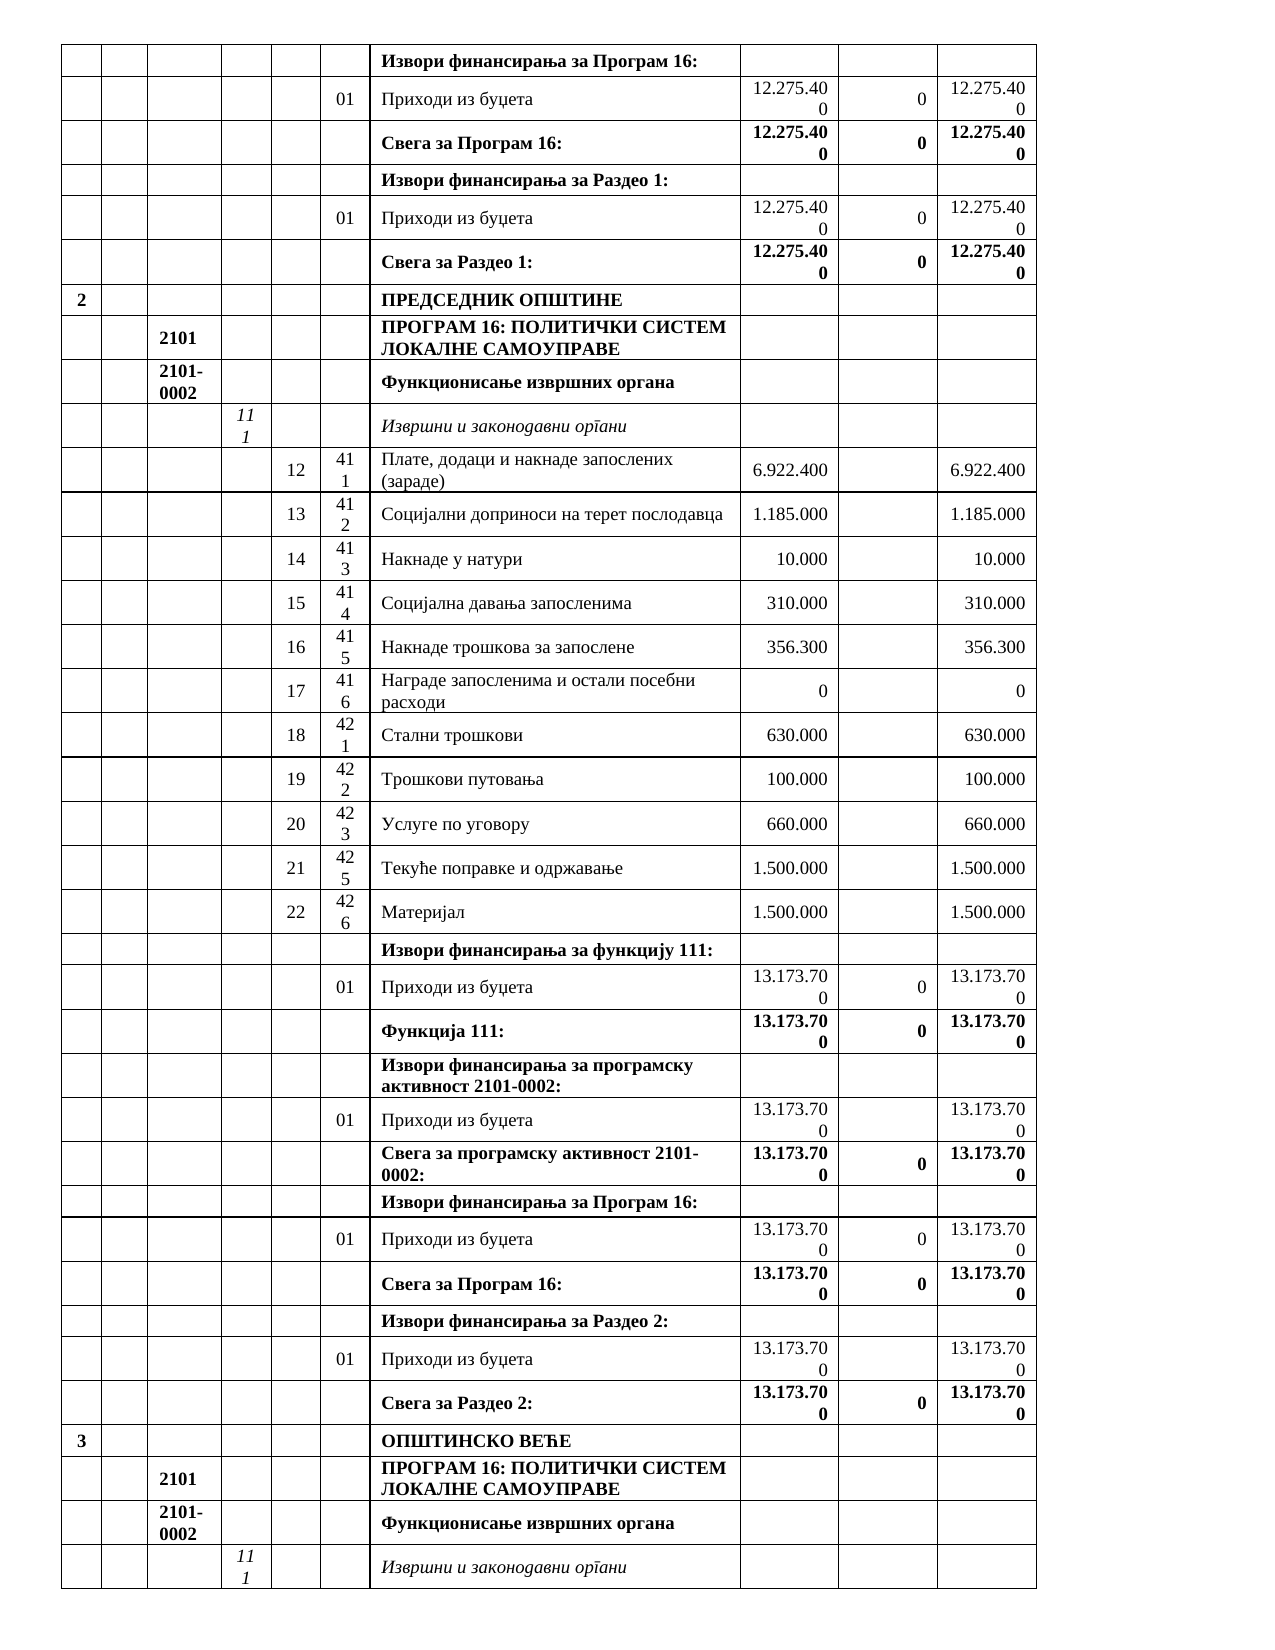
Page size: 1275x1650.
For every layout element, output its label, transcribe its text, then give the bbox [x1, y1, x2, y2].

table_cell [272, 1306, 320, 1336]
table_cell [222, 1337, 271, 1380]
table_cell [839, 890, 937, 933]
table_cell [938, 1501, 1036, 1544]
table_cell [839, 669, 937, 712]
table_cell [272, 1142, 320, 1185]
table_cell Извори финансирања за Раздео 1: [371, 165, 740, 195]
table_cell [839, 316, 937, 359]
table_cell [272, 1262, 320, 1305]
table_cell [102, 713, 147, 756]
table_cell [102, 1306, 147, 1336]
table_cell [222, 1010, 271, 1053]
table_cell [62, 1457, 101, 1500]
table_cell [62, 1142, 101, 1185]
table_cell [741, 360, 838, 403]
table_cell [148, 1381, 221, 1424]
table_cell [272, 45, 320, 76]
table_cell 15 [272, 581, 320, 624]
table_cell 13.173.700 [938, 1142, 1036, 1185]
table_cell 0 [839, 965, 937, 1008]
table_cell [62, 1545, 101, 1588]
table_cell [62, 1054, 101, 1097]
table_cell [222, 360, 271, 403]
table_cell Функционисање извршних органа [371, 1501, 740, 1544]
table_cell [222, 1098, 271, 1141]
table_cell [839, 1306, 937, 1336]
table_cell [102, 1098, 147, 1141]
table_cell [62, 581, 101, 624]
table_cell [938, 1457, 1036, 1500]
table_cell [148, 1306, 221, 1336]
table_cell [321, 1010, 369, 1053]
table_cell [62, 965, 101, 1008]
table_cell [272, 121, 320, 164]
table_cell [839, 285, 937, 315]
table_cell [148, 1545, 221, 1588]
table_cell [102, 934, 147, 964]
table_cell 356.300 [938, 625, 1036, 668]
table_cell 100.000 [741, 758, 838, 801]
table_cell [148, 1054, 221, 1097]
table_cell Приходи из буџета [371, 196, 740, 239]
table_cell [222, 758, 271, 801]
table_cell 426 [321, 890, 369, 933]
table_cell [222, 165, 271, 195]
table_cell [222, 77, 271, 120]
table_cell Извори финансирања за Програм 16: [371, 1186, 740, 1216]
table_cell 12.275.400 [938, 196, 1036, 239]
table_cell [839, 360, 937, 403]
table_cell [62, 934, 101, 964]
table_cell [321, 1142, 369, 1185]
table_cell 13 [272, 493, 320, 536]
table_cell [839, 1501, 937, 1544]
table_cell [62, 404, 101, 447]
table_cell 660.000 [741, 802, 838, 845]
table_cell 421 [321, 713, 369, 756]
table_cell [938, 1425, 1036, 1456]
table_cell [62, 1306, 101, 1336]
table_cell Социјални доприноси на терет послодавца [371, 493, 740, 536]
table_cell Приходи из буџета [371, 965, 740, 1008]
table_cell [222, 1262, 271, 1305]
table_cell 12.275.400 [938, 240, 1036, 283]
table_cell 630.000 [741, 713, 838, 756]
table_cell [148, 1186, 221, 1216]
table_cell [321, 165, 369, 195]
table_cell [938, 165, 1036, 195]
table_cell [839, 934, 937, 964]
table_cell Функција 111: [371, 1010, 740, 1053]
table_cell [222, 121, 271, 164]
table_cell 01 [321, 77, 369, 120]
table_cell 10.000 [741, 537, 838, 580]
table_cell [62, 1186, 101, 1216]
table_cell [62, 758, 101, 801]
table_cell [272, 1545, 320, 1588]
table_cell [222, 1218, 271, 1261]
table_cell [102, 1457, 147, 1500]
table_cell [272, 1337, 320, 1380]
table_cell [839, 625, 937, 668]
table_cell 13.173.700 [741, 1142, 838, 1185]
table_cell 0 [839, 1381, 937, 1424]
table_cell [102, 1381, 147, 1424]
table_cell [222, 1425, 271, 1456]
table_cell 111 [222, 404, 271, 447]
table_cell Награде запосленима и остали посебни расходи [371, 669, 740, 712]
table_cell 13.173.700 [741, 1010, 838, 1053]
table_cell [102, 196, 147, 239]
table_cell [839, 45, 937, 76]
table_cell [741, 404, 838, 447]
table_cell Извори финансирања за функцију 111: [371, 934, 740, 964]
table_cell 13.173.700 [741, 1381, 838, 1424]
table_cell 1.500.000 [938, 846, 1036, 889]
table_cell [272, 1501, 320, 1544]
table_cell [102, 890, 147, 933]
table_cell [62, 1501, 101, 1544]
table_cell [102, 360, 147, 403]
table_cell 2101 [148, 1457, 221, 1500]
table_cell 01 [321, 1218, 369, 1261]
table_cell [102, 1545, 147, 1588]
table_cell [148, 890, 221, 933]
table_cell [102, 1218, 147, 1261]
table_cell [839, 448, 937, 491]
table_cell [102, 1425, 147, 1456]
table_cell 6.922.400 [741, 448, 838, 491]
table_cell [938, 404, 1036, 447]
table_cell [839, 1425, 937, 1456]
table_cell [148, 404, 221, 447]
table_cell [938, 1054, 1036, 1097]
table_cell [938, 45, 1036, 76]
table_cell [148, 537, 221, 580]
table_cell [102, 45, 147, 76]
table_cell Свега за Раздео 2: [371, 1381, 740, 1424]
table_cell 13.173.700 [741, 1218, 838, 1261]
table_cell 1.500.000 [938, 890, 1036, 933]
table_cell Услуге по уговору [371, 802, 740, 845]
table_cell [839, 846, 937, 889]
table_cell 0 [741, 669, 838, 712]
table_cell [148, 713, 221, 756]
table_cell [102, 1010, 147, 1053]
table_cell [102, 802, 147, 845]
table_cell ПРОГРАМ 16: ПОЛИТИЧКИ СИСТЕМ ЛОКАЛНЕ САМОУПРАВЕ [371, 316, 740, 359]
table_cell [102, 1186, 147, 1216]
table_cell 13.173.700 [938, 1337, 1036, 1380]
table_cell [148, 1098, 221, 1141]
table_cell [62, 165, 101, 195]
table_cell [321, 934, 369, 964]
table_cell [148, 493, 221, 536]
table_cell [102, 537, 147, 580]
table_cell [102, 121, 147, 164]
table_cell 2 [62, 285, 101, 315]
table_cell [272, 1186, 320, 1216]
table_cell [222, 802, 271, 845]
table_cell 12.275.400 [938, 121, 1036, 164]
table_cell [741, 934, 838, 964]
table_cell 0 [839, 121, 937, 164]
table_cell [62, 1010, 101, 1053]
table_cell [222, 1381, 271, 1424]
table_cell [102, 965, 147, 1008]
table_cell [741, 45, 838, 76]
table_cell [148, 448, 221, 491]
table_cell [272, 1425, 320, 1456]
table_cell 1.185.000 [741, 493, 838, 536]
table_cell [272, 285, 320, 315]
table_cell 12.275.400 [741, 121, 838, 164]
table_cell [102, 493, 147, 536]
table_cell 422 [321, 758, 369, 801]
table_cell 111 [222, 1545, 271, 1588]
table_cell [839, 802, 937, 845]
table_cell [148, 1218, 221, 1261]
table_cell [148, 934, 221, 964]
table_cell [102, 1337, 147, 1380]
table_cell [839, 1457, 937, 1500]
table_cell 415 [321, 625, 369, 668]
table_cell [321, 1306, 369, 1336]
table_cell [938, 934, 1036, 964]
table_cell [148, 1337, 221, 1380]
table_cell [321, 316, 369, 359]
table_cell ПРЕДСЕДНИК ОПШТИНЕ [371, 285, 740, 315]
table_cell 411 [321, 448, 369, 491]
table_cell [222, 625, 271, 668]
table_cell [102, 316, 147, 359]
table_cell [62, 890, 101, 933]
table_cell [148, 758, 221, 801]
table_cell [938, 1186, 1036, 1216]
table_cell [222, 1186, 271, 1216]
table_cell 425 [321, 846, 369, 889]
table_cell Трошкови путовања [371, 758, 740, 801]
table_cell 2101 [148, 316, 221, 359]
table_cell [938, 1306, 1036, 1336]
table_cell 423 [321, 802, 369, 845]
table_cell [222, 1054, 271, 1097]
table_cell [222, 285, 271, 315]
table_cell Извршни и законодавни органи [371, 1545, 740, 1588]
table_cell [741, 1306, 838, 1336]
table_cell 1.500.000 [741, 890, 838, 933]
table_cell Приходи из буџета [371, 1337, 740, 1380]
table_cell [272, 934, 320, 964]
table_cell [62, 1381, 101, 1424]
table_cell [102, 448, 147, 491]
table_cell [148, 965, 221, 1008]
table_cell [741, 316, 838, 359]
table_cell [938, 360, 1036, 403]
table_cell [62, 713, 101, 756]
table_cell [321, 404, 369, 447]
table_cell 12.275.400 [741, 240, 838, 283]
table_cell 01 [321, 1337, 369, 1380]
table_cell 13.173.700 [938, 1098, 1036, 1141]
table_cell 13.173.700 [938, 965, 1036, 1008]
table_cell [148, 196, 221, 239]
table_cell 0 [839, 1142, 937, 1185]
table_cell Свега за Раздео 1: [371, 240, 740, 283]
table_cell [741, 165, 838, 195]
table_cell [272, 965, 320, 1008]
table_cell [839, 1098, 937, 1141]
table_cell 356.300 [741, 625, 838, 668]
table_cell [62, 1098, 101, 1141]
table_cell [62, 316, 101, 359]
table_cell [222, 448, 271, 491]
table_cell [321, 1501, 369, 1544]
table_cell [222, 537, 271, 580]
table_cell 17 [272, 669, 320, 712]
table_cell 1.500.000 [741, 846, 838, 889]
table_cell [62, 240, 101, 283]
table_cell [272, 1381, 320, 1424]
table_cell [102, 404, 147, 447]
table_cell [148, 285, 221, 315]
table_cell [102, 240, 147, 283]
table_cell [222, 890, 271, 933]
table_cell [62, 846, 101, 889]
table_cell [321, 285, 369, 315]
table_cell [741, 1545, 838, 1588]
table_cell 18 [272, 713, 320, 756]
table_cell [102, 758, 147, 801]
table_cell [839, 1545, 937, 1588]
table_cell ОПШТИНСКО ВЕЋЕ [371, 1425, 740, 1456]
table_cell [272, 196, 320, 239]
table_cell 13.173.700 [741, 1262, 838, 1305]
table_cell [222, 45, 271, 76]
table_cell Стални трошкови [371, 713, 740, 756]
table_cell 0 [839, 1262, 937, 1305]
table_cell 0 [839, 77, 937, 120]
table_cell 0 [839, 196, 937, 239]
table_cell Приходи из буџета [371, 1098, 740, 1141]
table_cell [741, 1425, 838, 1456]
table_cell [741, 1457, 838, 1500]
table_cell [321, 360, 369, 403]
table_cell [222, 1306, 271, 1336]
table_cell [148, 1142, 221, 1185]
table_cell [62, 625, 101, 668]
table_cell [102, 625, 147, 668]
table_cell [839, 581, 937, 624]
table_cell [938, 285, 1036, 315]
table_cell Извори финансирања за Програм 16: [371, 45, 740, 76]
table_cell Приходи из буџета [371, 77, 740, 120]
table_cell 20 [272, 802, 320, 845]
table_cell ПРОГРАМ 16: ПОЛИТИЧКИ СИСТЕМ ЛОКАЛНЕ САМОУПРАВЕ [371, 1457, 740, 1500]
table_cell [148, 1010, 221, 1053]
table_cell [148, 846, 221, 889]
table_cell 12.275.400 [938, 77, 1036, 120]
table_cell 21 [272, 846, 320, 889]
table_cell [741, 1501, 838, 1544]
table_cell [839, 713, 937, 756]
table_cell [321, 1425, 369, 1456]
table_cell [62, 493, 101, 536]
table_cell 412 [321, 493, 369, 536]
table_cell [321, 240, 369, 283]
table_cell [102, 669, 147, 712]
table_cell [102, 1054, 147, 1097]
table_cell [222, 316, 271, 359]
table_cell [272, 165, 320, 195]
table_cell [102, 285, 147, 315]
table_cell 100.000 [938, 758, 1036, 801]
table_cell [938, 1545, 1036, 1588]
table_cell [222, 1457, 271, 1500]
table_cell Извори финансирања за Раздео 2: [371, 1306, 740, 1336]
table_cell [102, 1501, 147, 1544]
table_cell [272, 1010, 320, 1053]
table_cell 13.173.700 [938, 1218, 1036, 1261]
table_cell [222, 1501, 271, 1544]
table_cell [148, 240, 221, 283]
table_cell [839, 1054, 937, 1097]
table_cell 12.275.400 [741, 196, 838, 239]
table_cell 0 [839, 1218, 937, 1261]
table_cell [62, 669, 101, 712]
table_cell [741, 285, 838, 315]
table_cell [62, 1262, 101, 1305]
table_cell [222, 934, 271, 964]
table_cell 2101-0002 [148, 1501, 221, 1544]
table_cell [222, 1142, 271, 1185]
table_cell [102, 1142, 147, 1185]
table_cell [272, 404, 320, 447]
table_cell 0 [938, 669, 1036, 712]
table_cell [148, 802, 221, 845]
table_cell [62, 121, 101, 164]
table_cell [272, 1218, 320, 1261]
table_cell [148, 45, 221, 76]
table_cell [321, 1262, 369, 1305]
table_cell [321, 1381, 369, 1424]
table_cell Функционисање извршних органа [371, 360, 740, 403]
table_cell [62, 196, 101, 239]
table_cell [62, 45, 101, 76]
table_cell [272, 1098, 320, 1141]
table_cell 0 [839, 240, 937, 283]
table_cell [222, 581, 271, 624]
table_cell [321, 45, 369, 76]
table_cell [62, 360, 101, 403]
table_cell Материјал [371, 890, 740, 933]
table_cell [272, 1457, 320, 1500]
table_cell [148, 121, 221, 164]
table_cell [839, 493, 937, 536]
table_cell 2101-0002 [148, 360, 221, 403]
table_cell Текуће поправке и одржавање [371, 846, 740, 889]
table_cell 01 [321, 196, 369, 239]
table_cell [62, 77, 101, 120]
table_cell [62, 802, 101, 845]
table_cell 12 [272, 448, 320, 491]
table_cell [741, 1054, 838, 1097]
table_cell [222, 669, 271, 712]
table_cell [321, 1457, 369, 1500]
table_cell 13.173.700 [938, 1010, 1036, 1053]
table_cell 630.000 [938, 713, 1036, 756]
table_cell 1.185.000 [938, 493, 1036, 536]
table_cell 10.000 [938, 537, 1036, 580]
table_cell [62, 537, 101, 580]
table_cell [272, 1054, 320, 1097]
table_cell 6.922.400 [938, 448, 1036, 491]
table_cell 3 [62, 1425, 101, 1456]
table_cell [272, 77, 320, 120]
table_cell [272, 316, 320, 359]
table_cell 310.000 [938, 581, 1036, 624]
table_cell [102, 165, 147, 195]
table_cell 12.275.400 [741, 77, 838, 120]
table_cell [839, 1186, 937, 1216]
table_cell Извори финансирања за програмску активност 2101-0002: [371, 1054, 740, 1097]
table_cell [839, 758, 937, 801]
table_cell [62, 448, 101, 491]
table_cell 13.173.700 [741, 1098, 838, 1141]
table_cell Свега за Програм 16: [371, 121, 740, 164]
table_cell [102, 1262, 147, 1305]
table_cell Свега за Програм 16: [371, 1262, 740, 1305]
table_cell [839, 165, 937, 195]
table_cell Социјална давања запосленима [371, 581, 740, 624]
table_cell [148, 669, 221, 712]
table_cell 22 [272, 890, 320, 933]
table_cell [222, 846, 271, 889]
table_cell [321, 1054, 369, 1097]
table_cell 0 [839, 1010, 937, 1053]
table_cell Накнаде у натури [371, 537, 740, 580]
table_cell 16 [272, 625, 320, 668]
table_cell 416 [321, 669, 369, 712]
table_cell Плате, додаци и накнаде запослених (зараде) [371, 448, 740, 491]
table_cell 310.000 [741, 581, 838, 624]
table_cell [272, 240, 320, 283]
table_cell 19 [272, 758, 320, 801]
table_cell [148, 581, 221, 624]
table_cell 413 [321, 537, 369, 580]
table_cell [102, 846, 147, 889]
table_cell [938, 316, 1036, 359]
table_cell 13.173.700 [938, 1262, 1036, 1305]
table_cell 660.000 [938, 802, 1036, 845]
table_cell 414 [321, 581, 369, 624]
table_cell 13.173.700 [741, 1337, 838, 1380]
table_cell [741, 1186, 838, 1216]
table_cell [839, 1337, 937, 1380]
table_cell [222, 240, 271, 283]
table_cell [148, 165, 221, 195]
table_cell [321, 1186, 369, 1216]
table_cell [321, 1545, 369, 1588]
table_cell 01 [321, 1098, 369, 1141]
table_cell 14 [272, 537, 320, 580]
table_cell [102, 77, 147, 120]
table_cell [222, 713, 271, 756]
table_cell Свега за програмску активност 2101-0002: [371, 1142, 740, 1185]
table_cell [222, 196, 271, 239]
table_cell [839, 404, 937, 447]
table_cell [102, 581, 147, 624]
table_cell [222, 493, 271, 536]
table_cell [222, 965, 271, 1008]
table_cell [62, 1218, 101, 1261]
table_cell [148, 1262, 221, 1305]
table_cell [148, 1425, 221, 1456]
table_cell [272, 360, 320, 403]
table_cell 13.173.700 [938, 1381, 1036, 1424]
table_cell 01 [321, 965, 369, 1008]
table_cell [148, 625, 221, 668]
table_cell 13.173.700 [741, 965, 838, 1008]
table_cell [62, 1337, 101, 1380]
table_cell [148, 77, 221, 120]
table_cell [321, 121, 369, 164]
table_cell [839, 537, 937, 580]
table_cell Извршни и законодавни органи [371, 404, 740, 447]
table_cell Накнаде трошкова за запослене [371, 625, 740, 668]
table_cell Приходи из буџета [371, 1218, 740, 1261]
